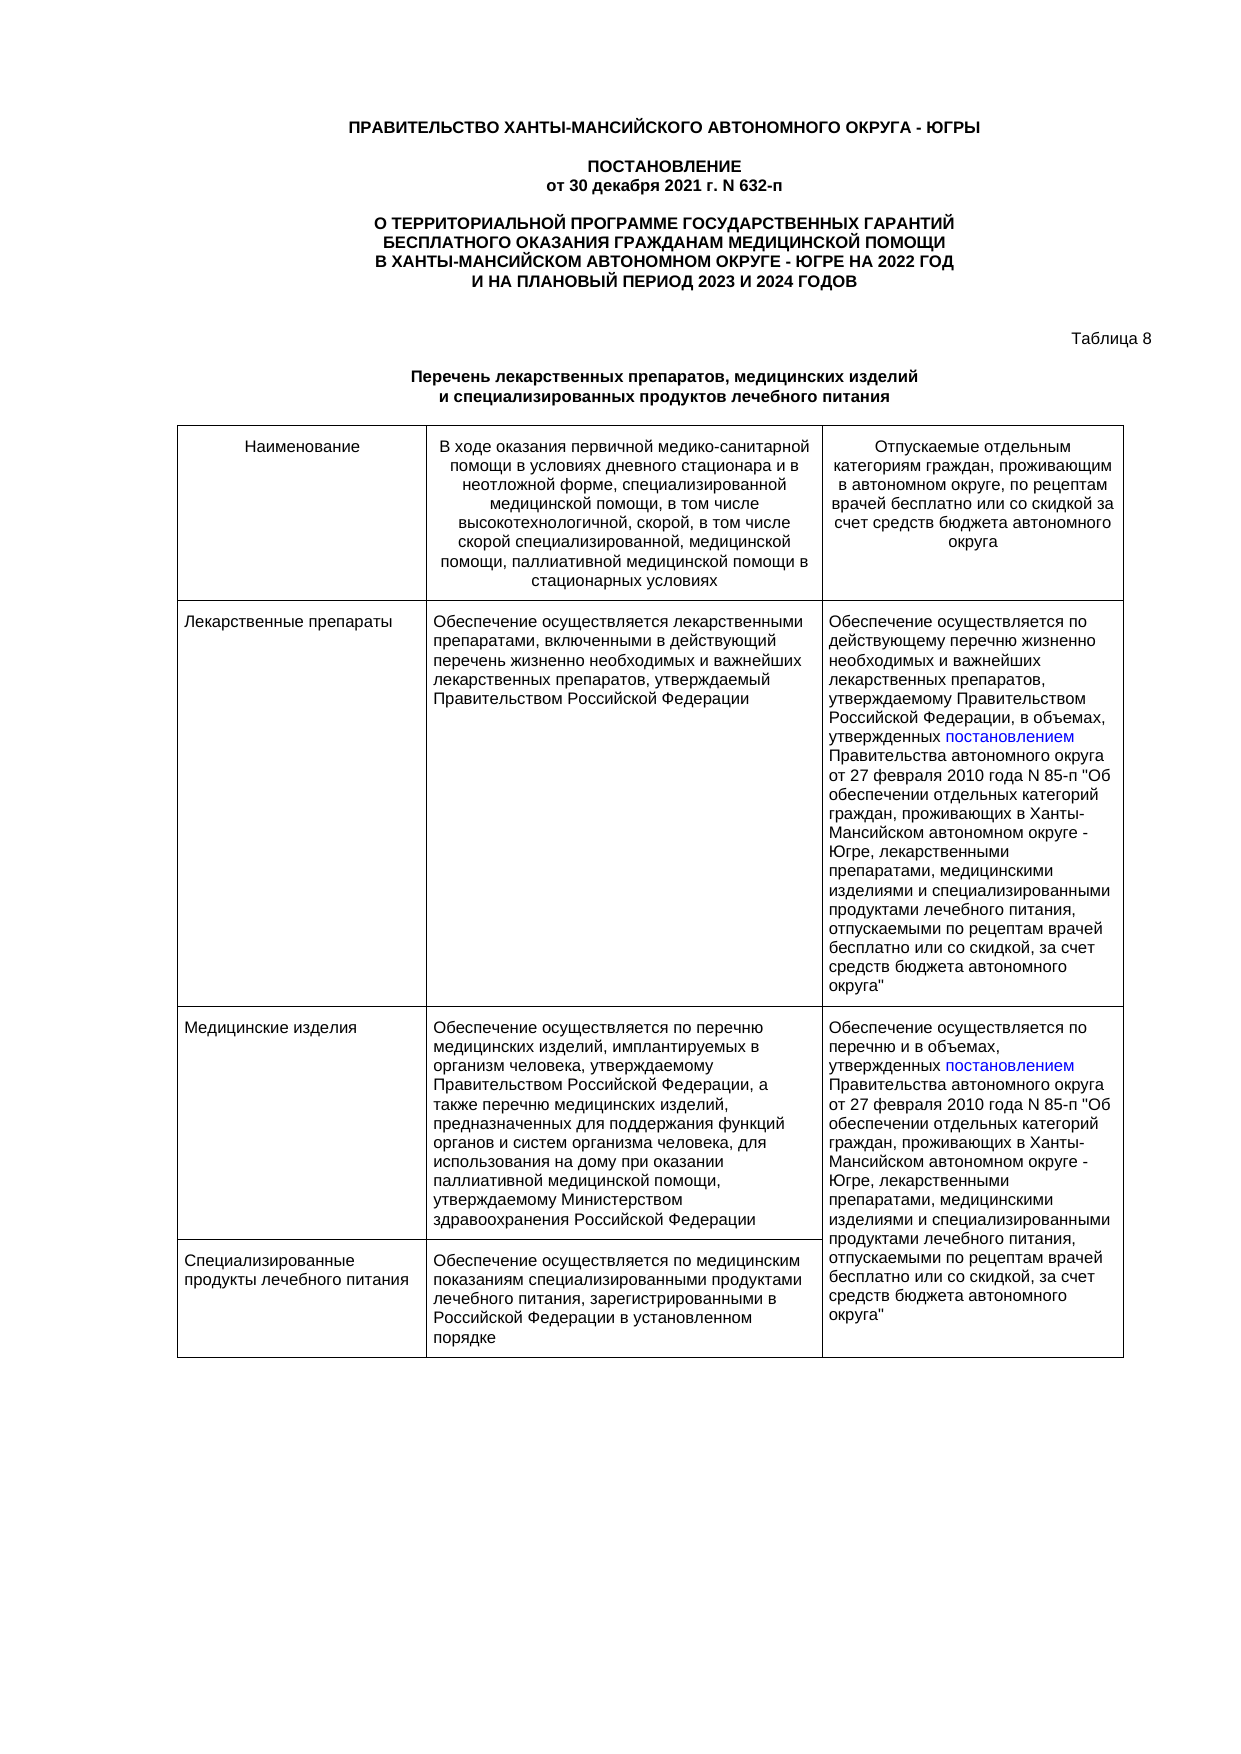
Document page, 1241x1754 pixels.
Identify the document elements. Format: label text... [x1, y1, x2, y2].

table_cell Обеспечение осуществляется по медицинским показаниям специализированными продуктами лечебного питания, зарегистрированными в Российской Федерации в установленном порядке [427, 1240, 822, 1357]
text от 30 декабря 2021 г. N 632-п [177, 176, 1152, 195]
table_header В ходе оказания первичной медико-санитарной помощи в условиях дневного стационара и в неотложной форме, специализированной медицинской помощи, в том числе высокотехнологичной, скорой, в том числе скорой специализированной, медицинской помощи, паллиативной медицинской помощи в стационарных условиях [427, 426, 822, 600]
text БЕСПЛАТНОГО ОКАЗАНИЯ ГРАЖДАНАМ МЕДИЦИНСКОЙ ПОМОЩИ [177, 233, 1152, 252]
text И НА ПЛАНОВЫЙ ПЕРИОД 2023 И 2024 ГОДОВ [177, 271, 1152, 291]
table_cell Медицинские изделия [178, 1007, 426, 1239]
table_cell Лекарственные препараты [178, 601, 426, 1006]
text Таблица 8 [177, 329, 1152, 348]
table_cell Обеспечение осуществляется по действующему перечню жизненно необходимых и важнейших лекарственных препаратов, утверждаемому Правительством Российской Федерации, в объемах, утвержденных постановлением Правительства автономного округа от 27 февраля 2010 года N 85-п "Об обеспечении отдельных категорий граждан, проживающих в Ханты-Мансийском автономном округе - Югре, лекарственными препаратами, медицинскими изделиями и специализированными продуктами лечебного питания, отпускаемыми по рецептам врачей бесплатно или со скидкой, за счет средств бюджета автономного округа" [823, 601, 1123, 1006]
table_cell Обеспечение осуществляется по перечню медицинских изделий, имплантируемых в организм человека, утверждаемому Правительством Российской Федерации, а также перечню медицинских изделий, предназначенных для поддержания функций органов и систем организма человека, для использования на дому при оказании паллиативной медицинской помощи, утверждаемому Министерством здравоохранения Российской Федерации [427, 1007, 822, 1239]
text ПОСТАНОВЛЕНИЕ [177, 156, 1152, 176]
text и специализированных продуктов лечебного питания [177, 386, 1152, 406]
text О ТЕРРИТОРИАЛЬНОЙ ПРОГРАММЕ ГОСУДАРСТВЕННЫХ ГАРАНТИЙ [177, 214, 1152, 233]
text Перечень лекарственных препаратов, медицинских изделий [177, 367, 1152, 386]
table_cell Обеспечение осуществляется лекарственными препаратами, включенными в действующий перечень жизненно необходимых и важнейших лекарственных препаратов, утверждаемый Правительством Российской Федерации [427, 601, 822, 1006]
text В ХАНТЫ-МАНСИЙСКОМ АВТОНОМНОМ ОКРУГЕ - ЮГРЕ НА 2022 ГОД [177, 252, 1152, 271]
table_header Наименование [178, 426, 426, 600]
text ПРАВИТЕЛЬСТВО ХАНТЫ-МАНСИЙСКОГО АВТОНОМНОГО ОКРУГА - ЮГРЫ [177, 118, 1152, 137]
table_header Отпускаемые отдельным категориям граждан, проживающим в автономном округе, по рецептам врачей бесплатно или со скидкой за счет средств бюджета автономного округа [823, 426, 1123, 600]
table_cell Обеспечение осуществляется по перечню и в объемах, утвержденных постановлением Правительства автономного округа от 27 февраля 2010 года N 85-п "Об обеспечении отдельных категорий граждан, проживающих в Ханты-Мансийском автономном округе - Югре, лекарственными препаратами, медицинскими изделиями и специализированными продуктами лечебного питания, отпускаемыми по рецептам врачей бесплатно или со скидкой, за счет средств бюджета автономного округа" [823, 1007, 1123, 1357]
table_cell Специализированные продукты лечебного питания [178, 1240, 426, 1357]
